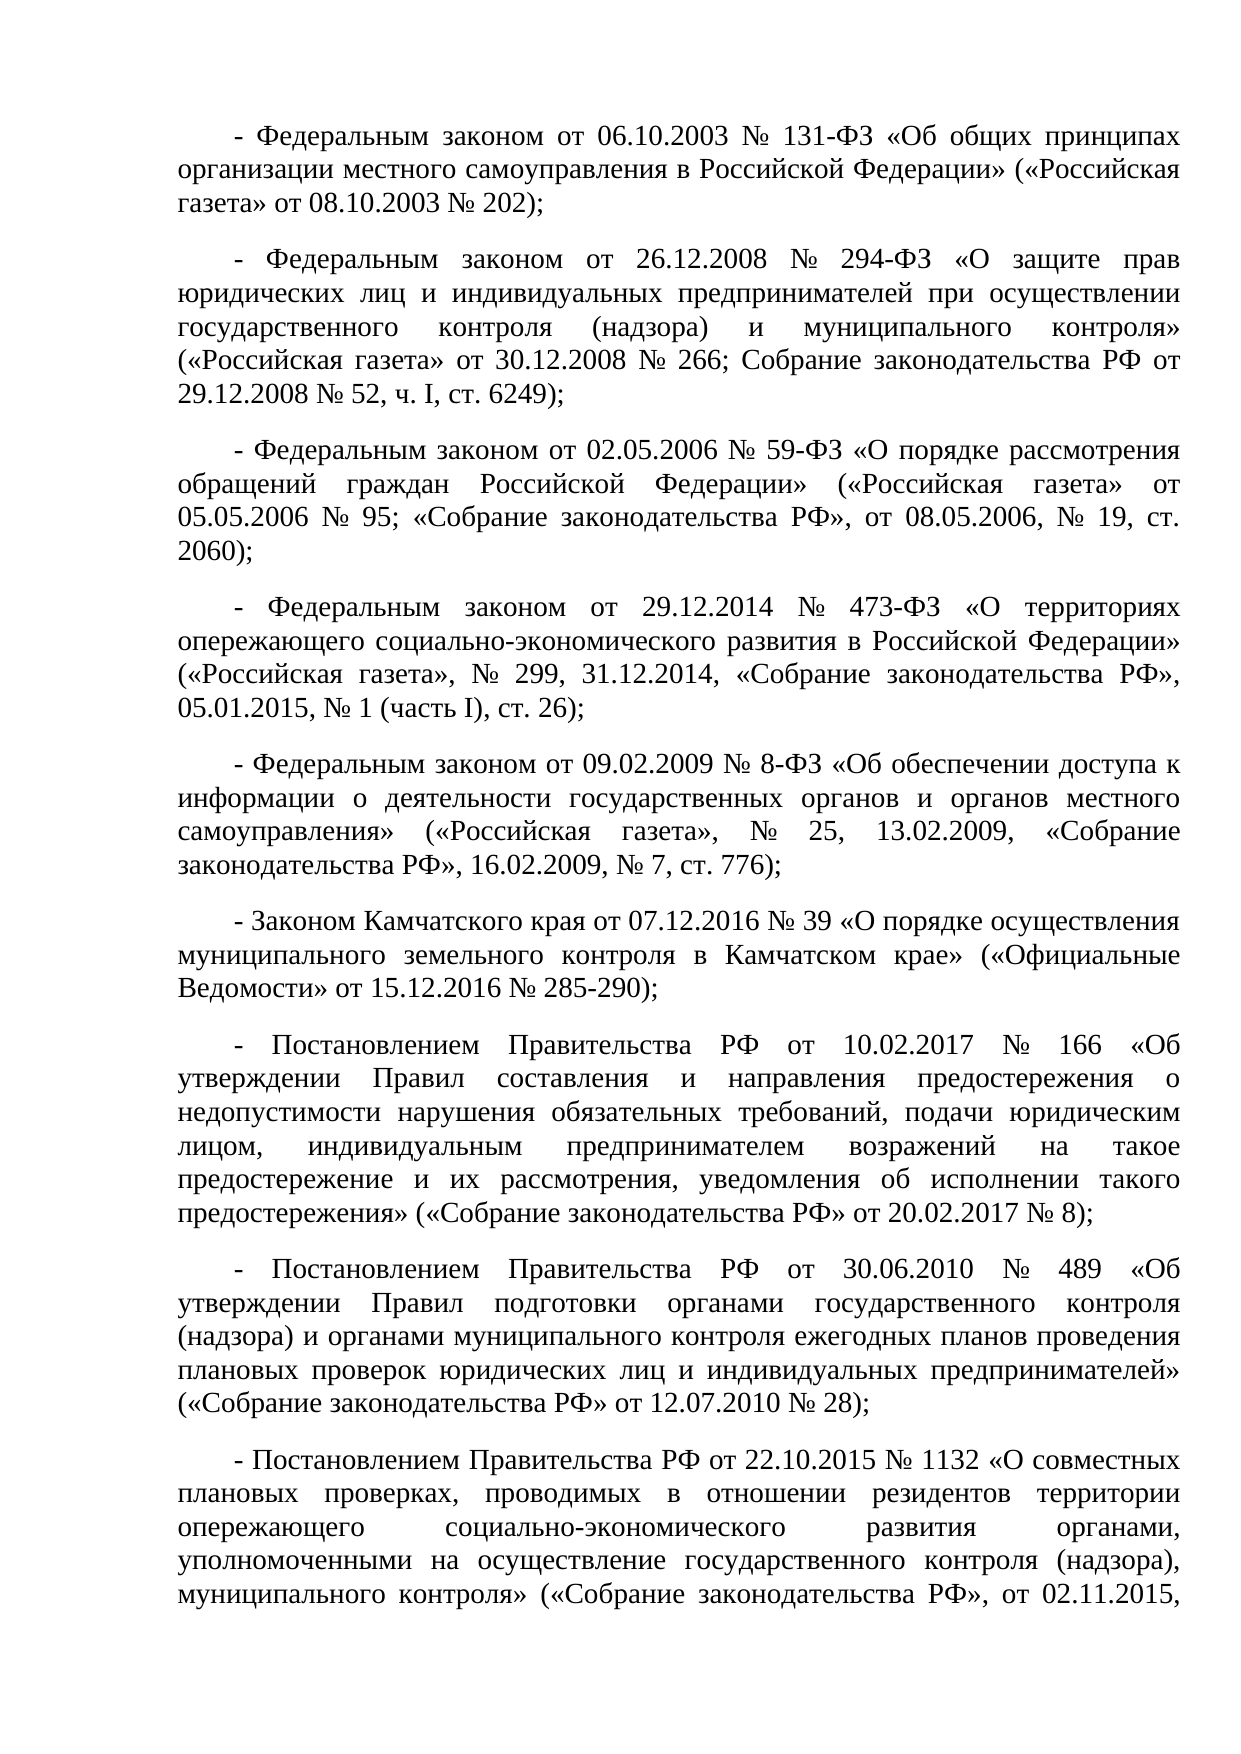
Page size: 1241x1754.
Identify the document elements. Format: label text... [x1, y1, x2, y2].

text - Законом Камчатского края от 07.12.2016 № 39 «О порядке осуществления муниципального земельного контроля в Камчатском крае» («Официальные Ведомости» от 15.12.2016 № 285-290); [177, 903, 1181, 1004]
text - Федеральным законом от 09.02.2009 № 8-ФЗ «Об обеспечении доступа к информации о деятельности государственных органов и органов местного самоуправления» («Российская газета», № 25, 13.02.2009, «Собрание законодательства РФ», 16.02.2009, № 7, ст. 776); [177, 746, 1181, 881]
text - Федеральным законом от 06.10.2003 № 131-ФЗ «Об общих принципах организации местного самоуправления в Российской Федерации» («Российская газета» от 08.10.2003 № 202); [177, 118, 1181, 219]
text - Постановлением Правительства РФ от 10.02.2017 № 166 «Об утверждении Правил составления и направления предостережения о недопустимости нарушения обязательных требований, подачи юридическим лицом, индивидуальным предпринимателем возражений на такое предостережение и их рассмотрения, уведомления об исполнении такого предостережения» («Собрание законодательства РФ» от 20.02.2017 № 8); [177, 1027, 1181, 1228]
text - Федеральным законом от 26.12.2008 № 294-ФЗ «О защите прав юридических лиц и индивидуальных предпринимателей при осуществлении государственного контроля (надзора) и муниципального контроля» («Российская газета» от 30.12.2008 № 266; Собрание законодательства РФ от 29.12.2008 № 52, ч. I, ст. 6249); [177, 242, 1181, 409]
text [177, 1442, 1181, 1609]
text - Федеральным законом от 29.12.2014 № 473-ФЗ «О территориях опережающего социально-экономического развития в Российской Федерации» («Российская газета», № 299, 31.12.2014, «Собрание законодательства РФ», 05.01.2015, № 1 (часть I), ст. 26); [177, 589, 1181, 723]
text - Постановлением Правительства РФ от 30.06.2010 № 489 «Об утверждении Правил подготовки органами государственного контроля (надзора) и органами муниципального контроля ежегодных планов проведения плановых проверок юридических лиц и индивидуальных предпринимателей» («Собрание законодательства РФ» от 12.07.2010 № 28); [177, 1251, 1181, 1419]
text - Федеральным законом от 02.05.2006 № 59-ФЗ «О порядке рассмотрения обращений граждан Российской Федерации» («Российская газета» от 05.05.2006 № 95; «Собрание законодательства РФ», от 08.05.2006, № 19, ст. 2060); [177, 432, 1181, 566]
